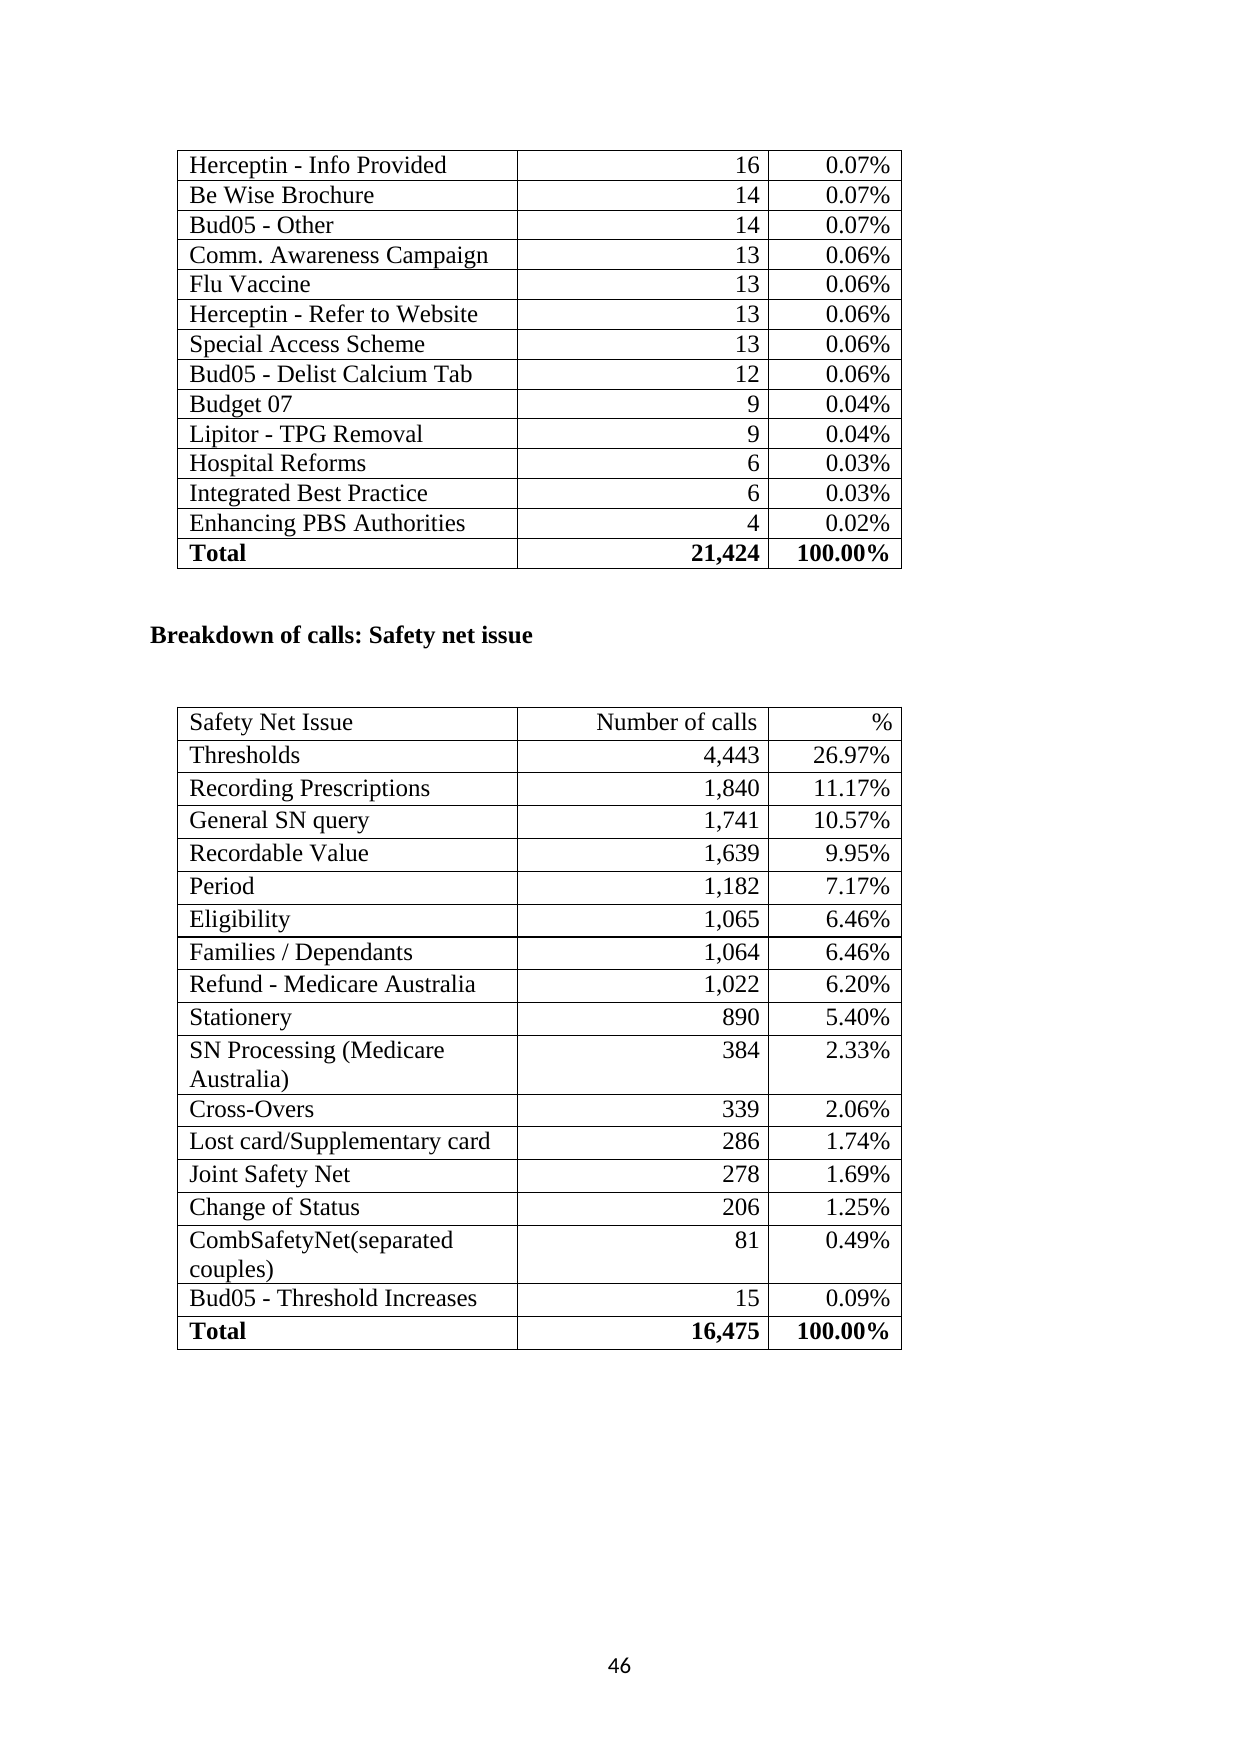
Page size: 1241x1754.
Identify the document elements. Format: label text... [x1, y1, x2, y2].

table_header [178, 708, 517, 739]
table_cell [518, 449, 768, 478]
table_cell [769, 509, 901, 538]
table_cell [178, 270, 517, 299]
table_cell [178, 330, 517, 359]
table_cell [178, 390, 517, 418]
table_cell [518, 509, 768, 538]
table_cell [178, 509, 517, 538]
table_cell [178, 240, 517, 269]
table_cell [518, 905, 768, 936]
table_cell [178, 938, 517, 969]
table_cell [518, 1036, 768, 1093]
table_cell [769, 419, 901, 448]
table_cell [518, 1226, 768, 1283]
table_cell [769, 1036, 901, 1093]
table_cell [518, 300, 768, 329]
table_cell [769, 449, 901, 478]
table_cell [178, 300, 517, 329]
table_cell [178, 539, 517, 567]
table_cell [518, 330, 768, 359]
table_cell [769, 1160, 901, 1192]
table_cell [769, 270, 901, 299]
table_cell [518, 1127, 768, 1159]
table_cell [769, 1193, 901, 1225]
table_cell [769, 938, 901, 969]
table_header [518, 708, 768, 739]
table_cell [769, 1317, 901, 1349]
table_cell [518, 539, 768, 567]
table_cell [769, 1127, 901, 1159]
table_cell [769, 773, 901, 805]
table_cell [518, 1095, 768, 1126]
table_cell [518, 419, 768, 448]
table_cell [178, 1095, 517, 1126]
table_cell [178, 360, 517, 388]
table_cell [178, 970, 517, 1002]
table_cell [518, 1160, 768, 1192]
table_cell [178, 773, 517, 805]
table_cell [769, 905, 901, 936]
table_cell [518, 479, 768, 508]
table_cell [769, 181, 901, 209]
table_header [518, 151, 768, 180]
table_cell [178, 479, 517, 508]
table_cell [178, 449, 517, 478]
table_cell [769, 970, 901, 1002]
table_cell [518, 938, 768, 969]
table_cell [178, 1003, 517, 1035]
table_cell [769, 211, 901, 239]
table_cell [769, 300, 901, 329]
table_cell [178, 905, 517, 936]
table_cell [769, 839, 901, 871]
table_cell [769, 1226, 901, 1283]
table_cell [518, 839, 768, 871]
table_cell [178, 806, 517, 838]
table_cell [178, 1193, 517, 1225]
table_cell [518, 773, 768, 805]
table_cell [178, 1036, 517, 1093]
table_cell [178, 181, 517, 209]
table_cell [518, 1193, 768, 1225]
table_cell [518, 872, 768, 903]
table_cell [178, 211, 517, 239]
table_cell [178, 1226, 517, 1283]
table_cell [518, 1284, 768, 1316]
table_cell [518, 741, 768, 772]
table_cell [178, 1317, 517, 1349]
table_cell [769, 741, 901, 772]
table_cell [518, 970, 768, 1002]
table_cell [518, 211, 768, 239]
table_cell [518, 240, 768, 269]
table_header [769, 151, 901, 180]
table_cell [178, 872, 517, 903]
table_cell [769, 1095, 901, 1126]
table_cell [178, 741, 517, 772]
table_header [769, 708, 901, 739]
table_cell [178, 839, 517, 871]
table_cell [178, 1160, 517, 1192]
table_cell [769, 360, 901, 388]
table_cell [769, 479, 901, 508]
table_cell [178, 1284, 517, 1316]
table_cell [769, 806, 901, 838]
text Breakdown of calls: Safety net issue [150, 620, 1067, 649]
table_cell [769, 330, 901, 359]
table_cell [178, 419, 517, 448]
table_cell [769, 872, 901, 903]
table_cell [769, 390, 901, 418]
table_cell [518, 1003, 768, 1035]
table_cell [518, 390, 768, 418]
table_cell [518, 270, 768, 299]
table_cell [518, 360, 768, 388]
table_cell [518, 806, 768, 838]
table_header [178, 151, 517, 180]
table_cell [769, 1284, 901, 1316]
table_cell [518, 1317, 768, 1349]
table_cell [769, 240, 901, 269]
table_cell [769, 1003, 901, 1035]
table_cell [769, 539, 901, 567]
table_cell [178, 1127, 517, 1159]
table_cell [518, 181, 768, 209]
